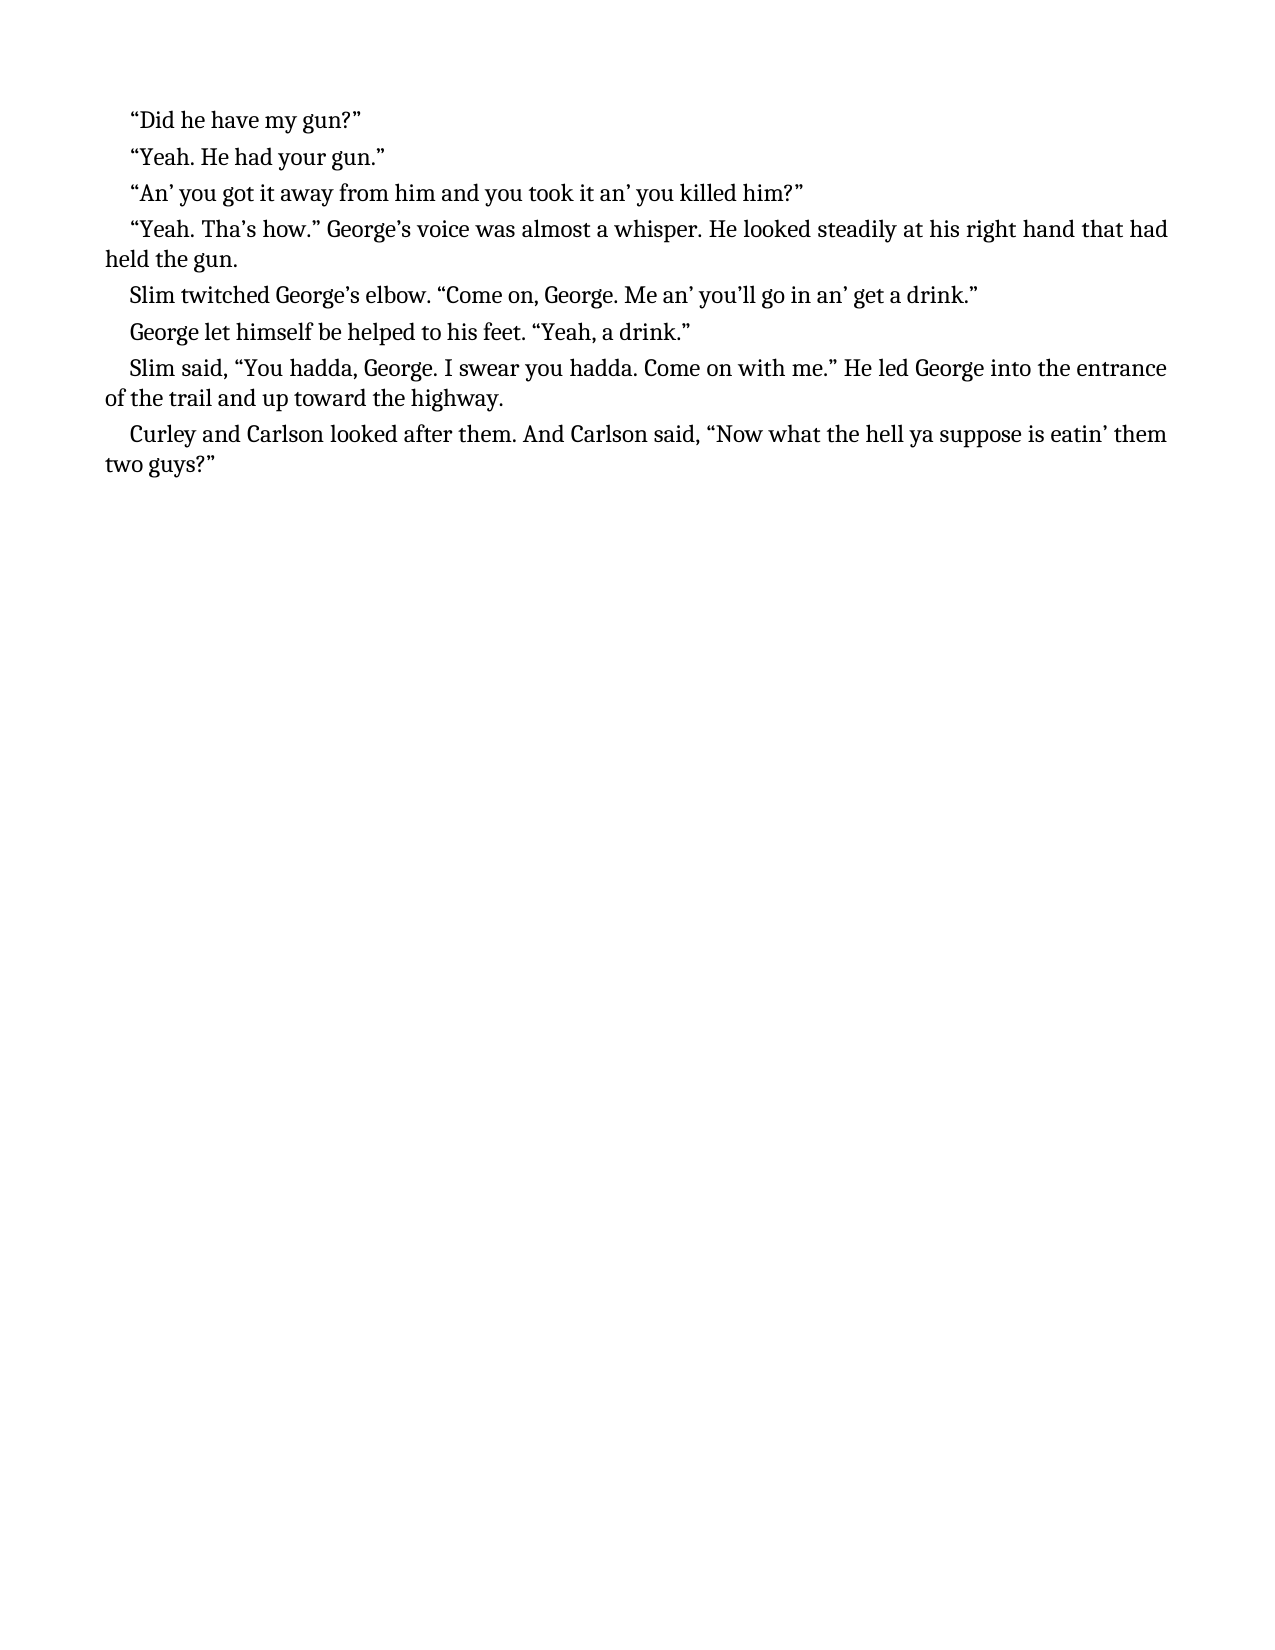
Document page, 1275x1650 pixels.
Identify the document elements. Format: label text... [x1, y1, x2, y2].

text “Yeah. Tha’s how.” George’s voice was almost a whisper. He looked steadily at his right hand that had held the gun. [105, 214, 1170, 274]
text George let himself be helped to his feet. “Yeah, a drink.” [105, 316, 1170, 346]
text Curley and Carlson looked after them. And Carlson said, “Now what the hell ya suppose is eatin’ them two guys?” [105, 419, 1170, 479]
text “Yeah. He had your gun.” [105, 141, 1170, 171]
text Slim twitched George’s elbow. “Come on, George. Me an’ you’ll go in an’ get a drink.” [105, 280, 1170, 310]
text Slim said, “You hadda, George. I swear you hadda. Come on with me.” He led George into the entrance of the trail and up toward the highway. [105, 352, 1170, 412]
text “Did he have my gun?” [105, 105, 1170, 135]
text “An’ you got it away from him and you took it an’ you killed him?” [105, 177, 1170, 207]
